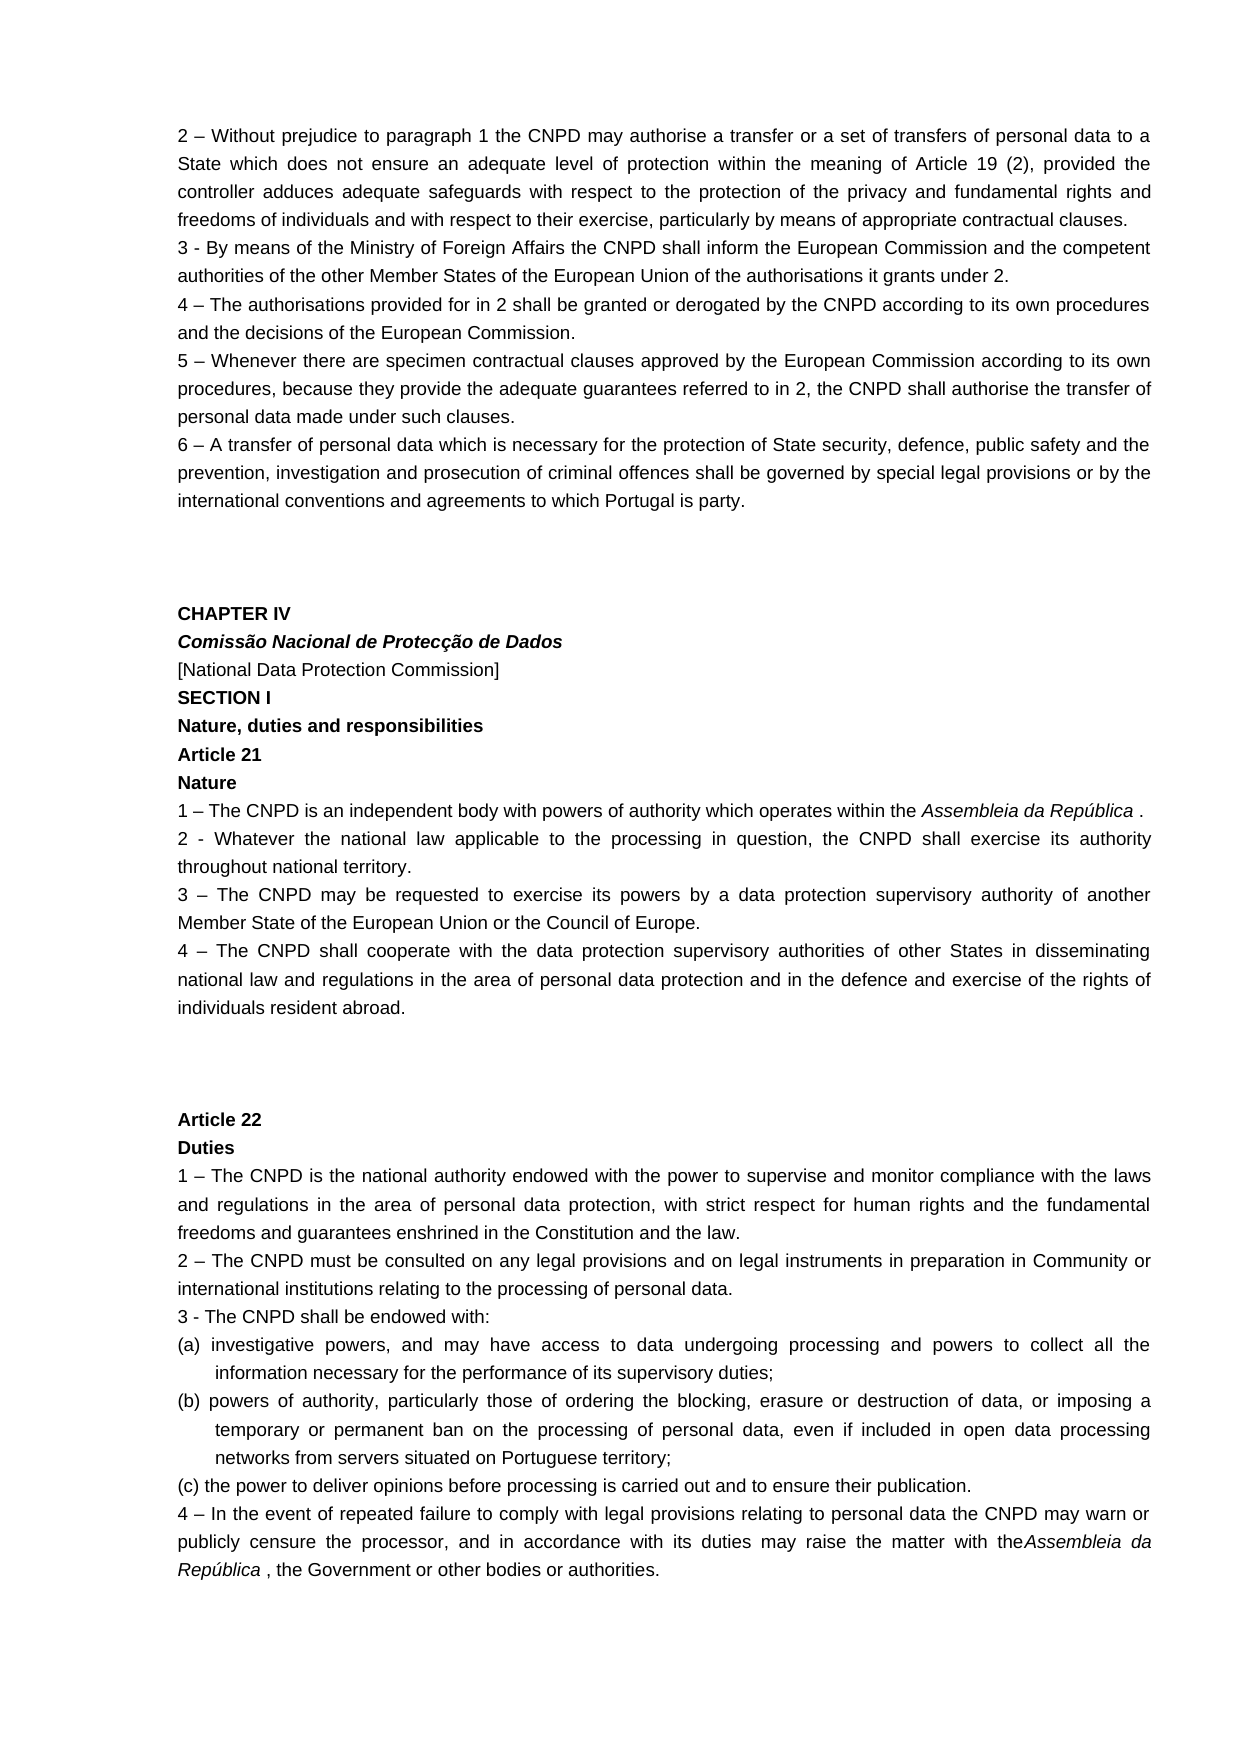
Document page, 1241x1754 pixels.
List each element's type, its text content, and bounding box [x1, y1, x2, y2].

text 1 – The CNPD is an independent body with powers of authority which operates within the Assembleia da República . [177, 793, 1152, 821]
text SECTION I [177, 681, 1152, 709]
text 3 - By means of the Ministry of Foreign Affairs the CNPD shall inform the European Commission and the competent authorities of the other Member States of the European Union of the authorisations it grants under 2. [177, 231, 1152, 287]
text 2 – The CNPD must be consulted on any legal provisions and on legal instruments in preparation in Community or international institutions relating to the processing of personal data. [177, 1243, 1152, 1299]
text Comissão Nacional de Protecção de Dados [177, 624, 1152, 652]
text 3 - The CNPD shall be endowed with: [177, 1299, 1152, 1327]
text 6 – A transfer of personal data which is necessary for the protection of State security, defence, public safety and the prevention, investigation and prosecution of criminal offences shall be governed by special legal provisions or by the international conventions and agreements to which Portugal is party. [177, 427, 1152, 512]
text (a) investigative powers, and may have access to data undergoing processing and powers to collect all the information necessary for the performance of its supervisory duties; [177, 1327, 1152, 1384]
text 4 – The CNPD shall cooperate with the data protection supervisory authorities of other States in disseminating national law and regulations in the area of personal data protection and in the defence and exercise of the rights of individuals resident abroad. [177, 934, 1152, 1018]
text (c) the power to deliver opinions before processing is carried out and to ensure their publication. [177, 1468, 1152, 1496]
text CHAPTER IV [177, 596, 1152, 624]
text 5 – Whenever there are specimen contractual clauses approved by the European Commission according to its own procedures, because they provide the adequate guarantees referred to in 2, the CNPD shall authorise the transfer of personal data made under such clauses. [177, 343, 1152, 427]
text Article 22 [177, 1102, 1152, 1131]
text 2 - Whatever the national law applicable to the processing in question, the CNPD shall exercise its authority throughout national territory. [177, 821, 1152, 877]
text 3 – The CNPD may be requested to exercise its powers by a data protection supervisory authority of another Member State of the European Union or the Council of Europe. [177, 877, 1152, 934]
text Article 21 [177, 737, 1152, 765]
text 1 – The CNPD is the national authority endowed with the power to supervise and monitor compliance with the laws and regulations in the area of personal data protection, with strict respect for human rights and the fundamental freedoms and guarantees enshrined in the Constitution and the law. [177, 1159, 1152, 1243]
text Nature [177, 765, 1152, 793]
text [National Data Protection Commission] [177, 652, 1152, 681]
text 4 – The authorisations provided for in 2 shall be granted or derogated by the CNPD according to its own procedures and the decisions of the European Commission. [177, 287, 1152, 343]
text 2 – Without prejudice to paragraph 1 the CNPD may authorise a transfer or a set of transfers of personal data to a State which does not ensure an adequate level of protection within the meaning of Article 19 (2), provided the controller adduces adequate safeguards with respect to the protection of the privacy and fundamental rights and freedoms of individuals and with respect to their exercise, particularly by means of appropriate contractual clauses. [177, 118, 1152, 231]
text Duties [177, 1131, 1152, 1159]
text Nature, duties and responsibilities [177, 709, 1152, 737]
text (b) powers of authority, particularly those of ordering the blocking, erasure or destruction of data, or imposing a temporary or permanent ban on the processing of personal data, even if included in open data processing networks from servers situated on Portuguese territory; [177, 1384, 1152, 1468]
text 4 – In the event of repeated failure to comply with legal provisions relating to personal data the CNPD may warn or publicly censure the processor, and in accordance with its duties may raise the matter with theAssembleia da República , the Government or other bodies or authorities. [177, 1496, 1152, 1581]
